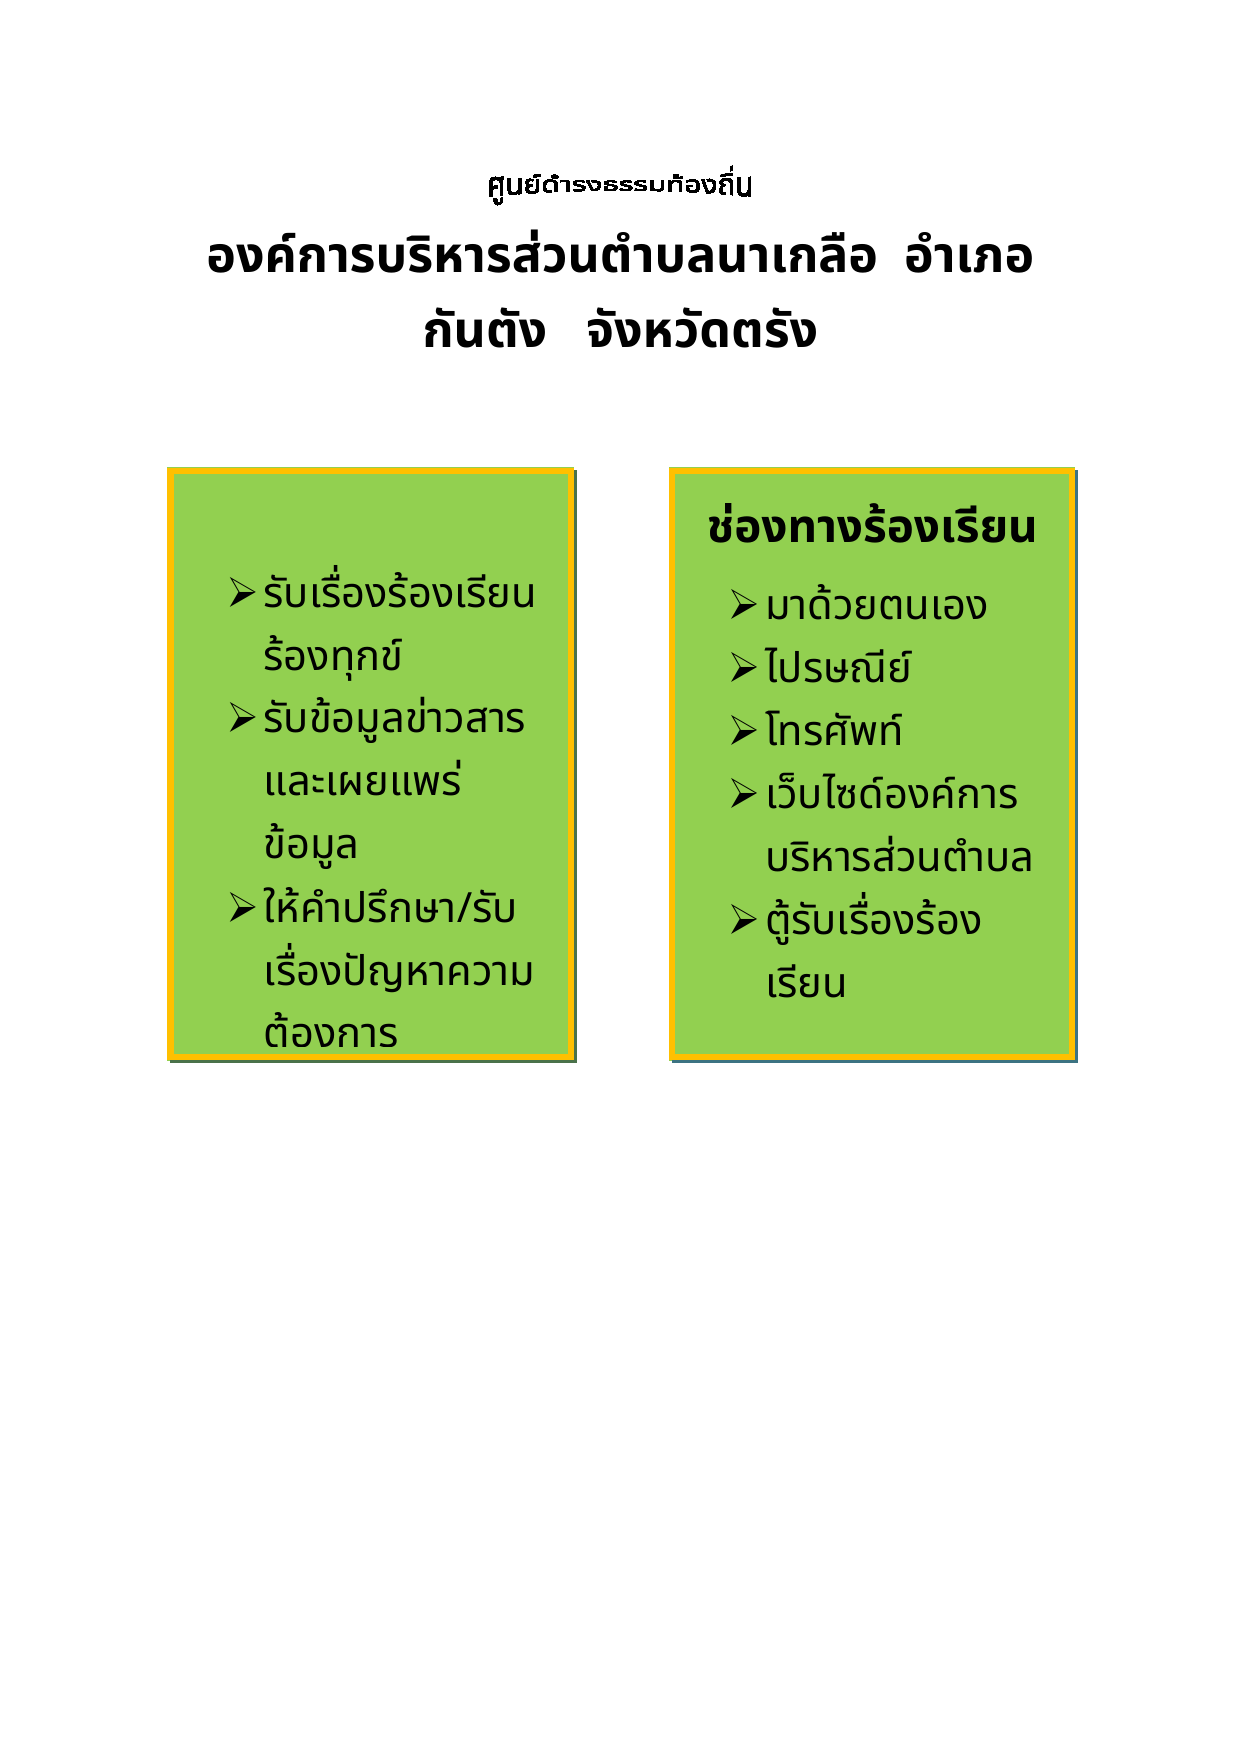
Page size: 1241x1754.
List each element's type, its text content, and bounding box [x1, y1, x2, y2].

text องค์การบริหารส่วนตำบลนาเกลือ อำเภอกันตัง จังหวัดตรัง [150, 219, 1090, 370]
